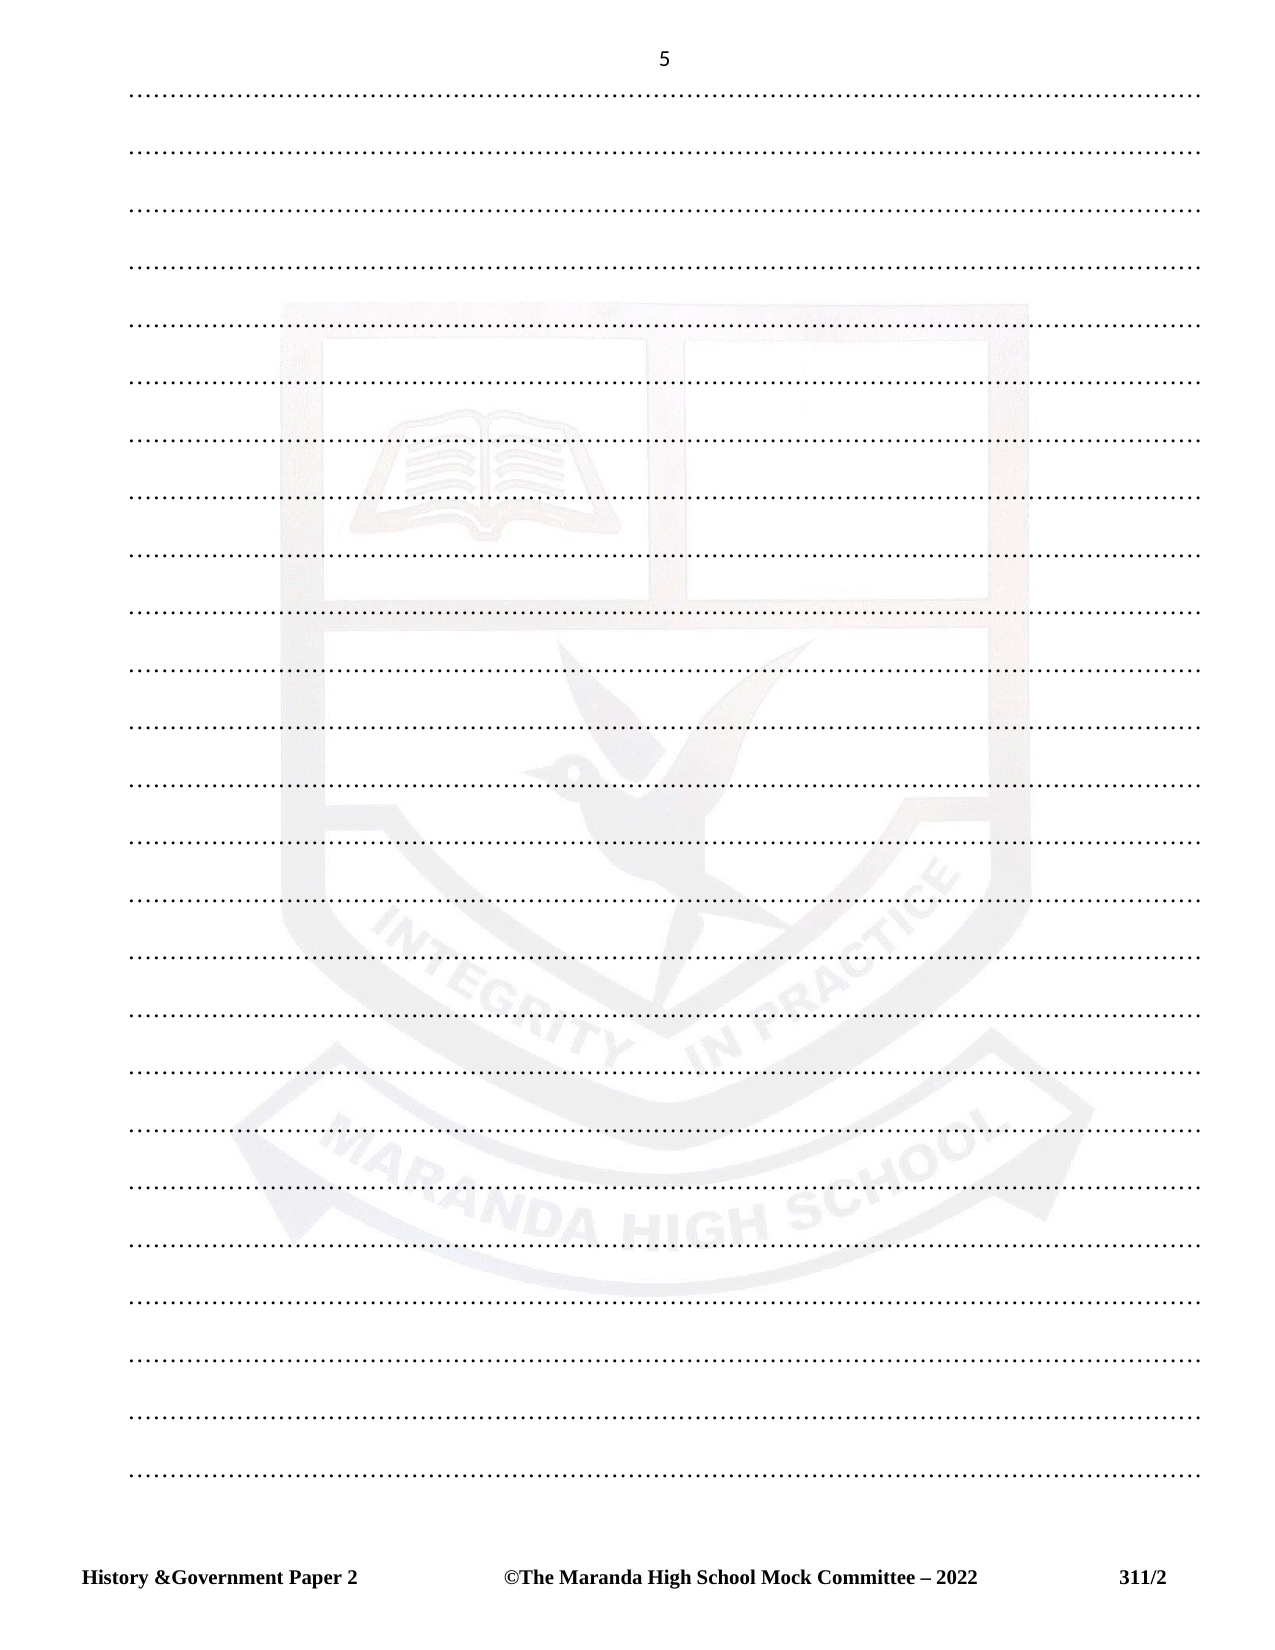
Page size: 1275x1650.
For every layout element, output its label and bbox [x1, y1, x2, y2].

text [118, 74, 1211, 1483]
